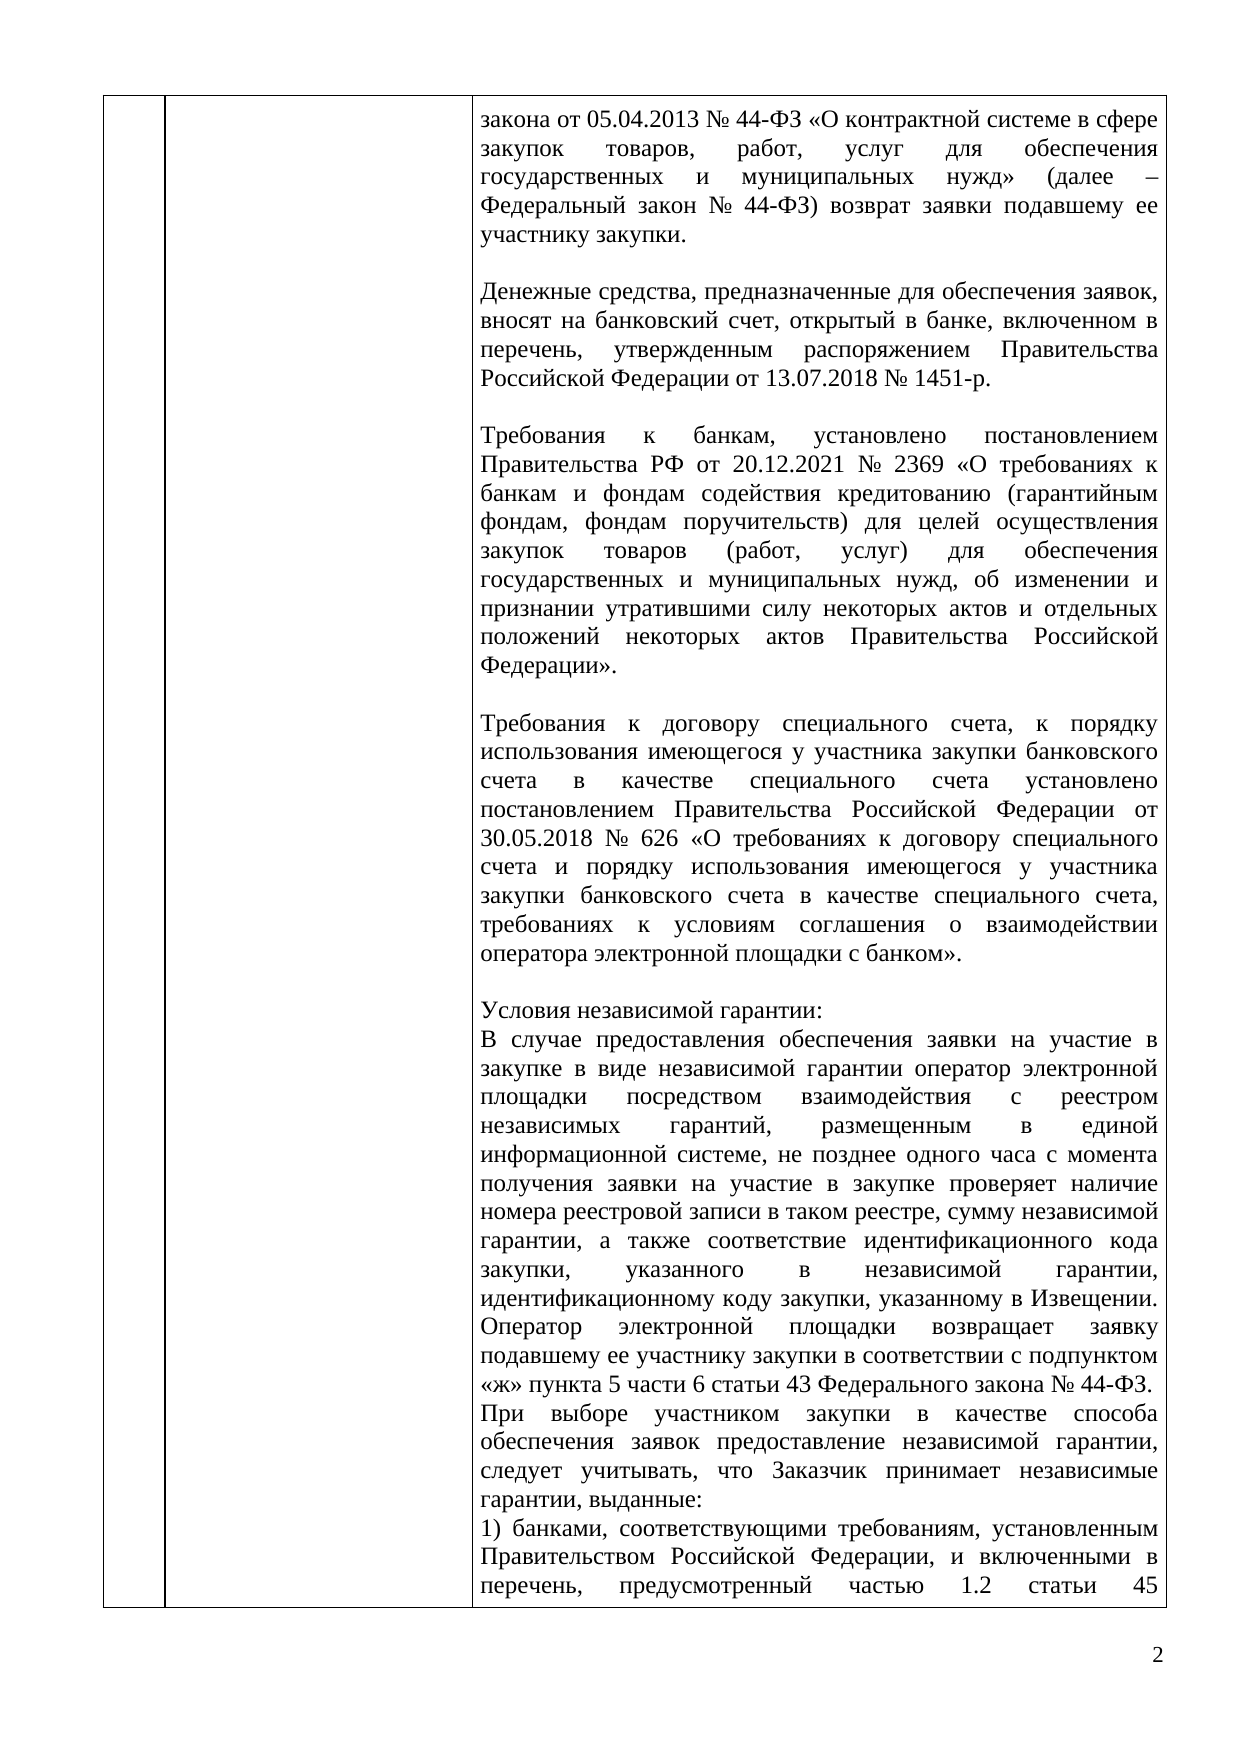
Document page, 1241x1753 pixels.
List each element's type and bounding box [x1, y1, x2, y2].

table_header [473, 96, 1166, 1607]
table_header [166, 96, 472, 1607]
table_header [104, 96, 164, 1607]
